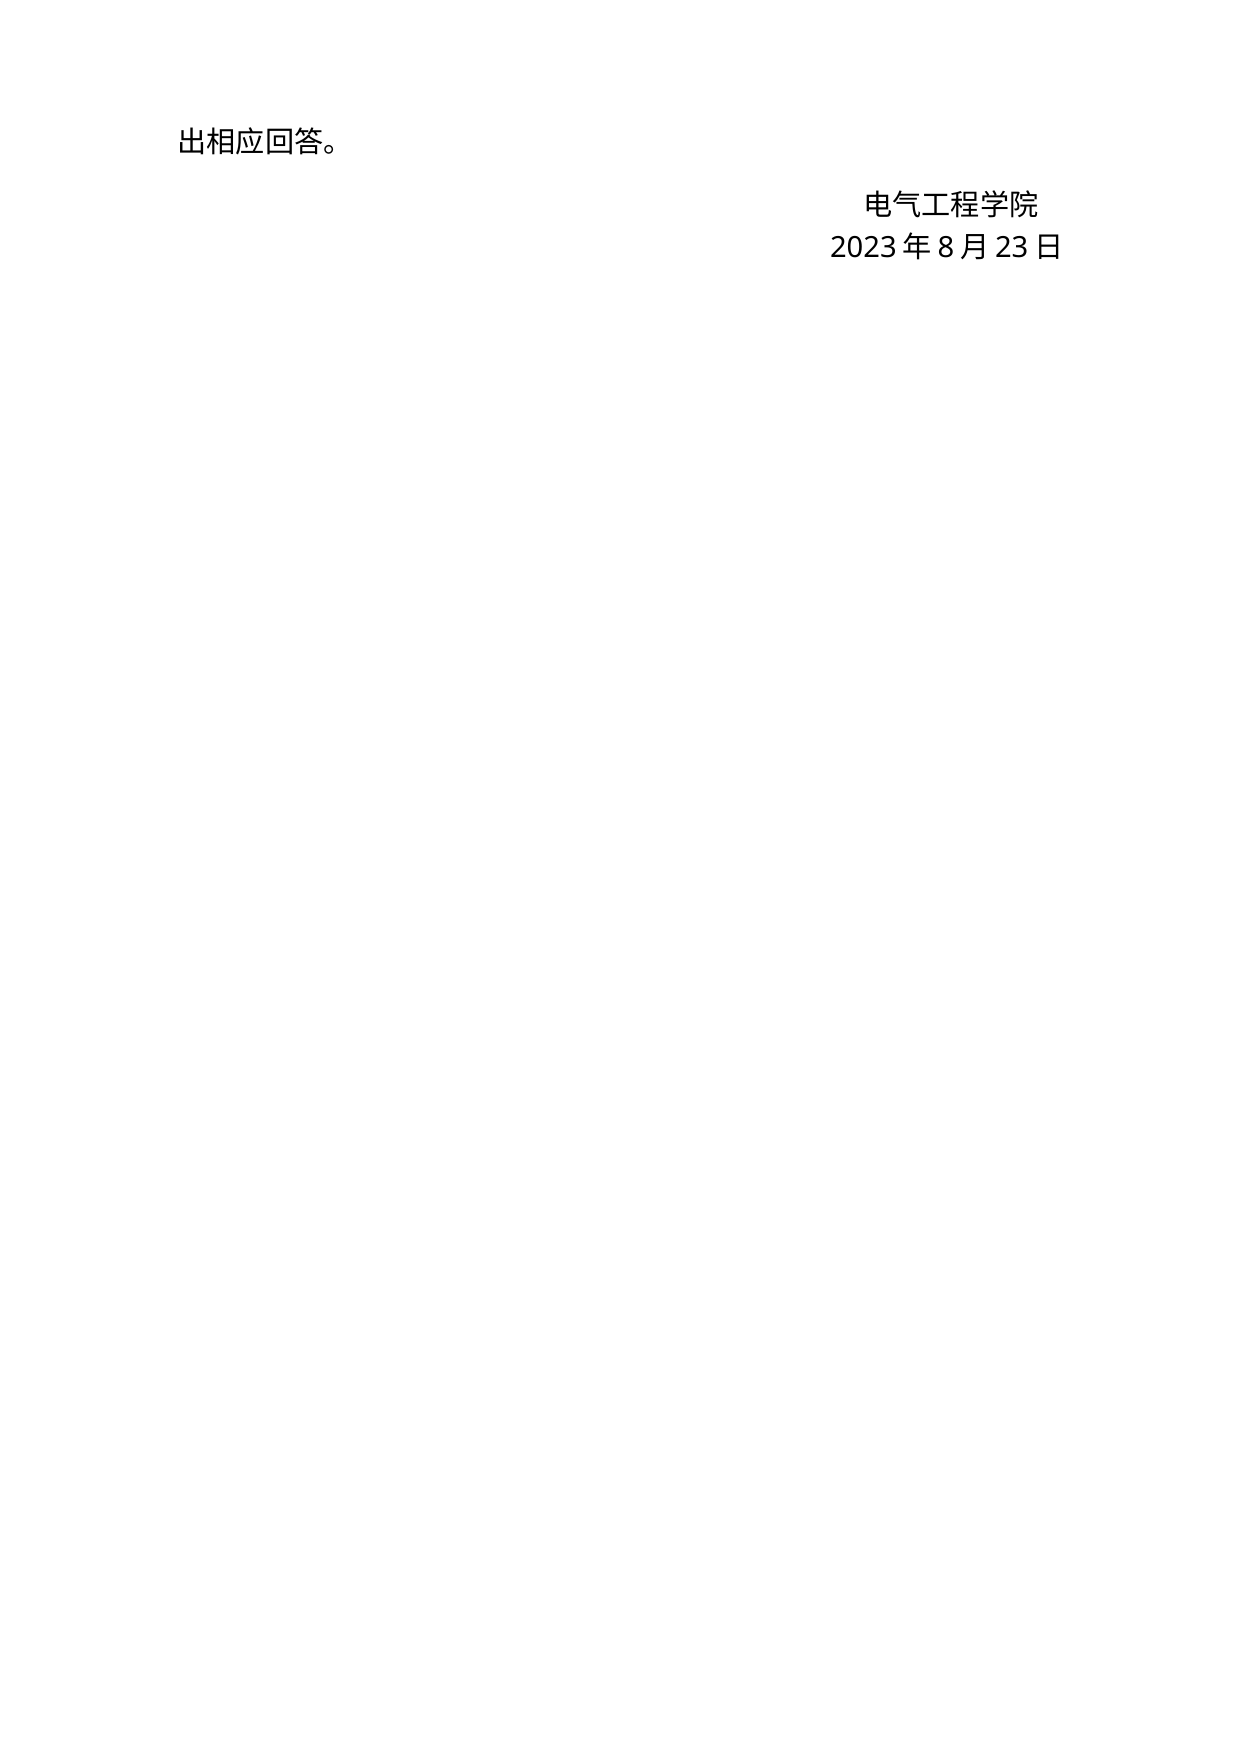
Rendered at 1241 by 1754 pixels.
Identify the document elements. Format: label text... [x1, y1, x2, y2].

text 2023年8月23日 [177, 224, 1063, 266]
text 电气工程学院 [177, 182, 1038, 224]
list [177, 118, 1063, 160]
